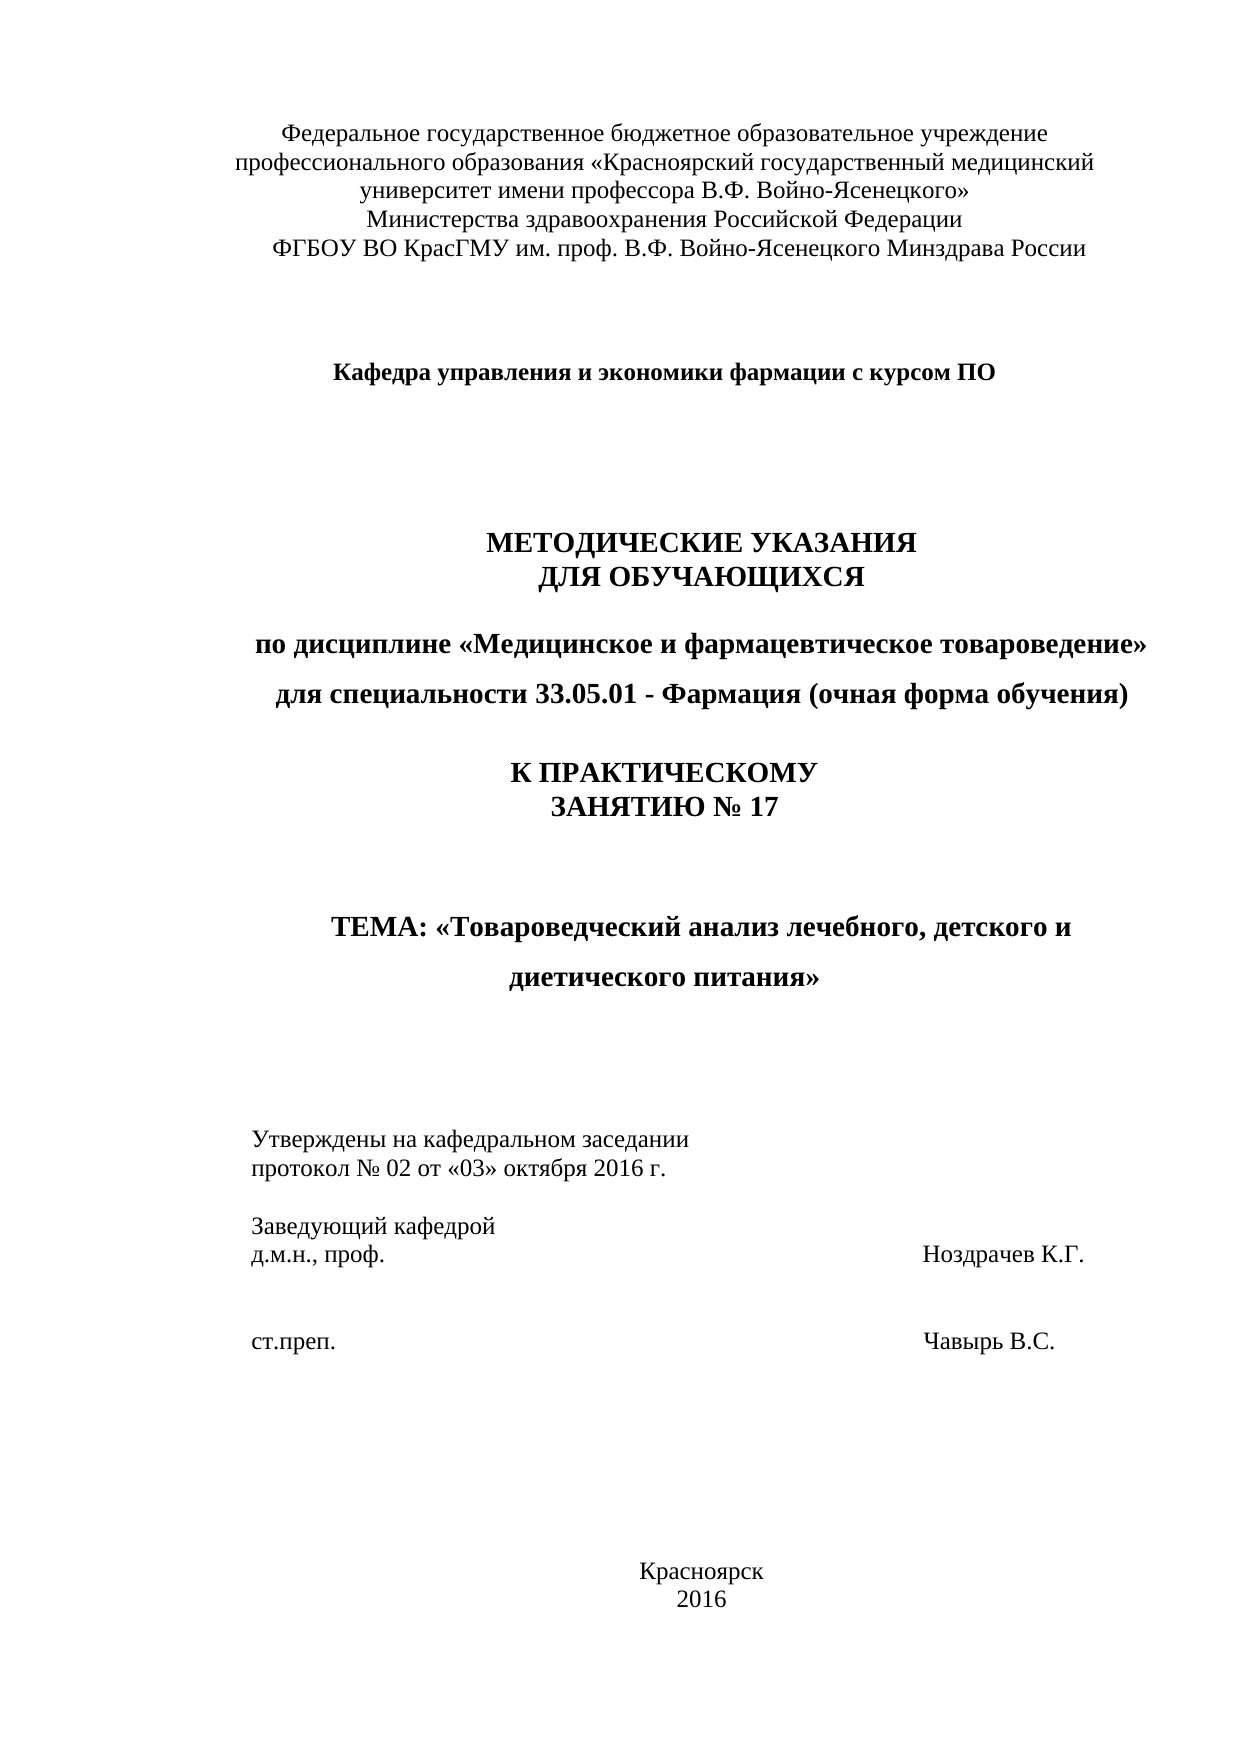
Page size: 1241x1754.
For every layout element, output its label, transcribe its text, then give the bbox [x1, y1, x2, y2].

text ст.преп. Чавырь В.С. [177, 1326, 1152, 1354]
text Заведующий кафедрой [177, 1211, 1152, 1239]
text протокол № 02 от «03» октября 2016 г. [251, 1153, 1152, 1182]
text Министерства здравоохранения Российской Федерации [177, 204, 1152, 233]
text К ПРАКТИЧЕСКОМУ [177, 756, 1152, 789]
text Утверждены на кафедральном заседании [251, 1124, 1152, 1153]
text ТЕМА: «Товароведческий анализ лечебного, детского и диетического питания» [177, 909, 1152, 993]
text 2016 [177, 1584, 1152, 1613]
text МЕТОДИЧЕСКИЕ УКАЗАНИЯ [177, 526, 1152, 559]
text ЗАНЯТИЮ № 17 [177, 789, 1152, 823]
text по дисциплине «Медицинское и фармацевтическое товароведение» [177, 626, 1152, 660]
text Кафедра управления и экономики фармации с курсом ПО [177, 357, 1152, 386]
text ФГБОУ ВО КрасГМУ им. проф. В.Ф. Войно-Ясенецкого Минздрава России [207, 233, 1152, 262]
text д.м.н., проф. Ноздрачев К.Г. [177, 1239, 1152, 1268]
text Красноярск [177, 1556, 1152, 1584]
text для специальности 33.05.01 - Фармация (очная форма обучения) [177, 677, 1152, 710]
text Федеральное государственное бюджетное образовательное учреждение профессионального образования «Красноярский государственный медицинский университет имени профессора В.Ф. Войно-Ясенецкого» [177, 118, 1152, 204]
text ДЛЯ ОБУЧАЮЩИХСЯ [177, 559, 1152, 593]
